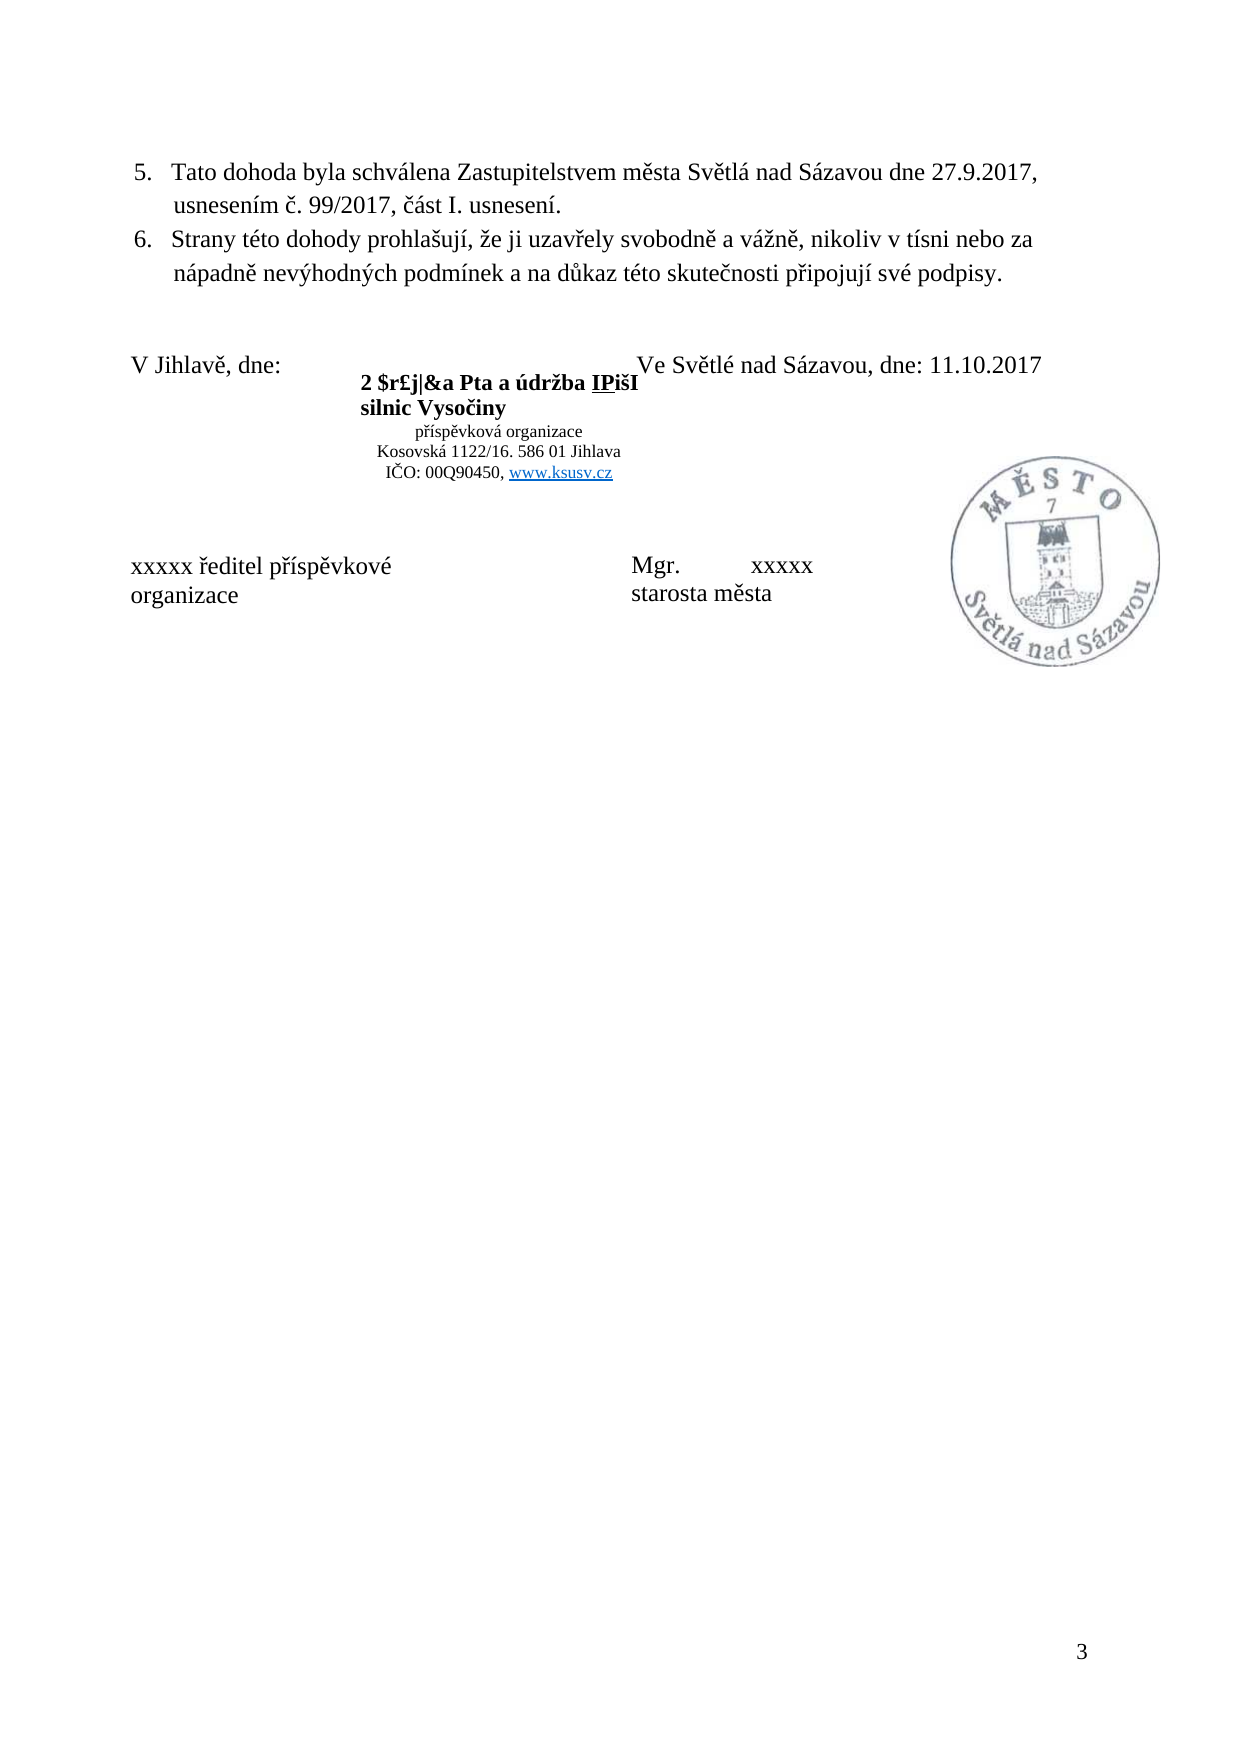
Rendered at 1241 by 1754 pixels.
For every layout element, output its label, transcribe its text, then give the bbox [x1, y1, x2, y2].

list Tato dohoda byla schválena Zastupitelstvem města Světlá nad Sázavou dne 27.9.2017, usnesením č. 99/2017, část I. usnesení. [134, 153, 1092, 221]
picture [950, 456, 1161, 667]
list Strany této dohody prohlašují, že ji uzavřely svobodně a vážně, nikoliv v tísni nebo za nápadně nevýhodných podmínek a na důkaz této skutečnosti připojují své podpisy. [134, 221, 1092, 289]
